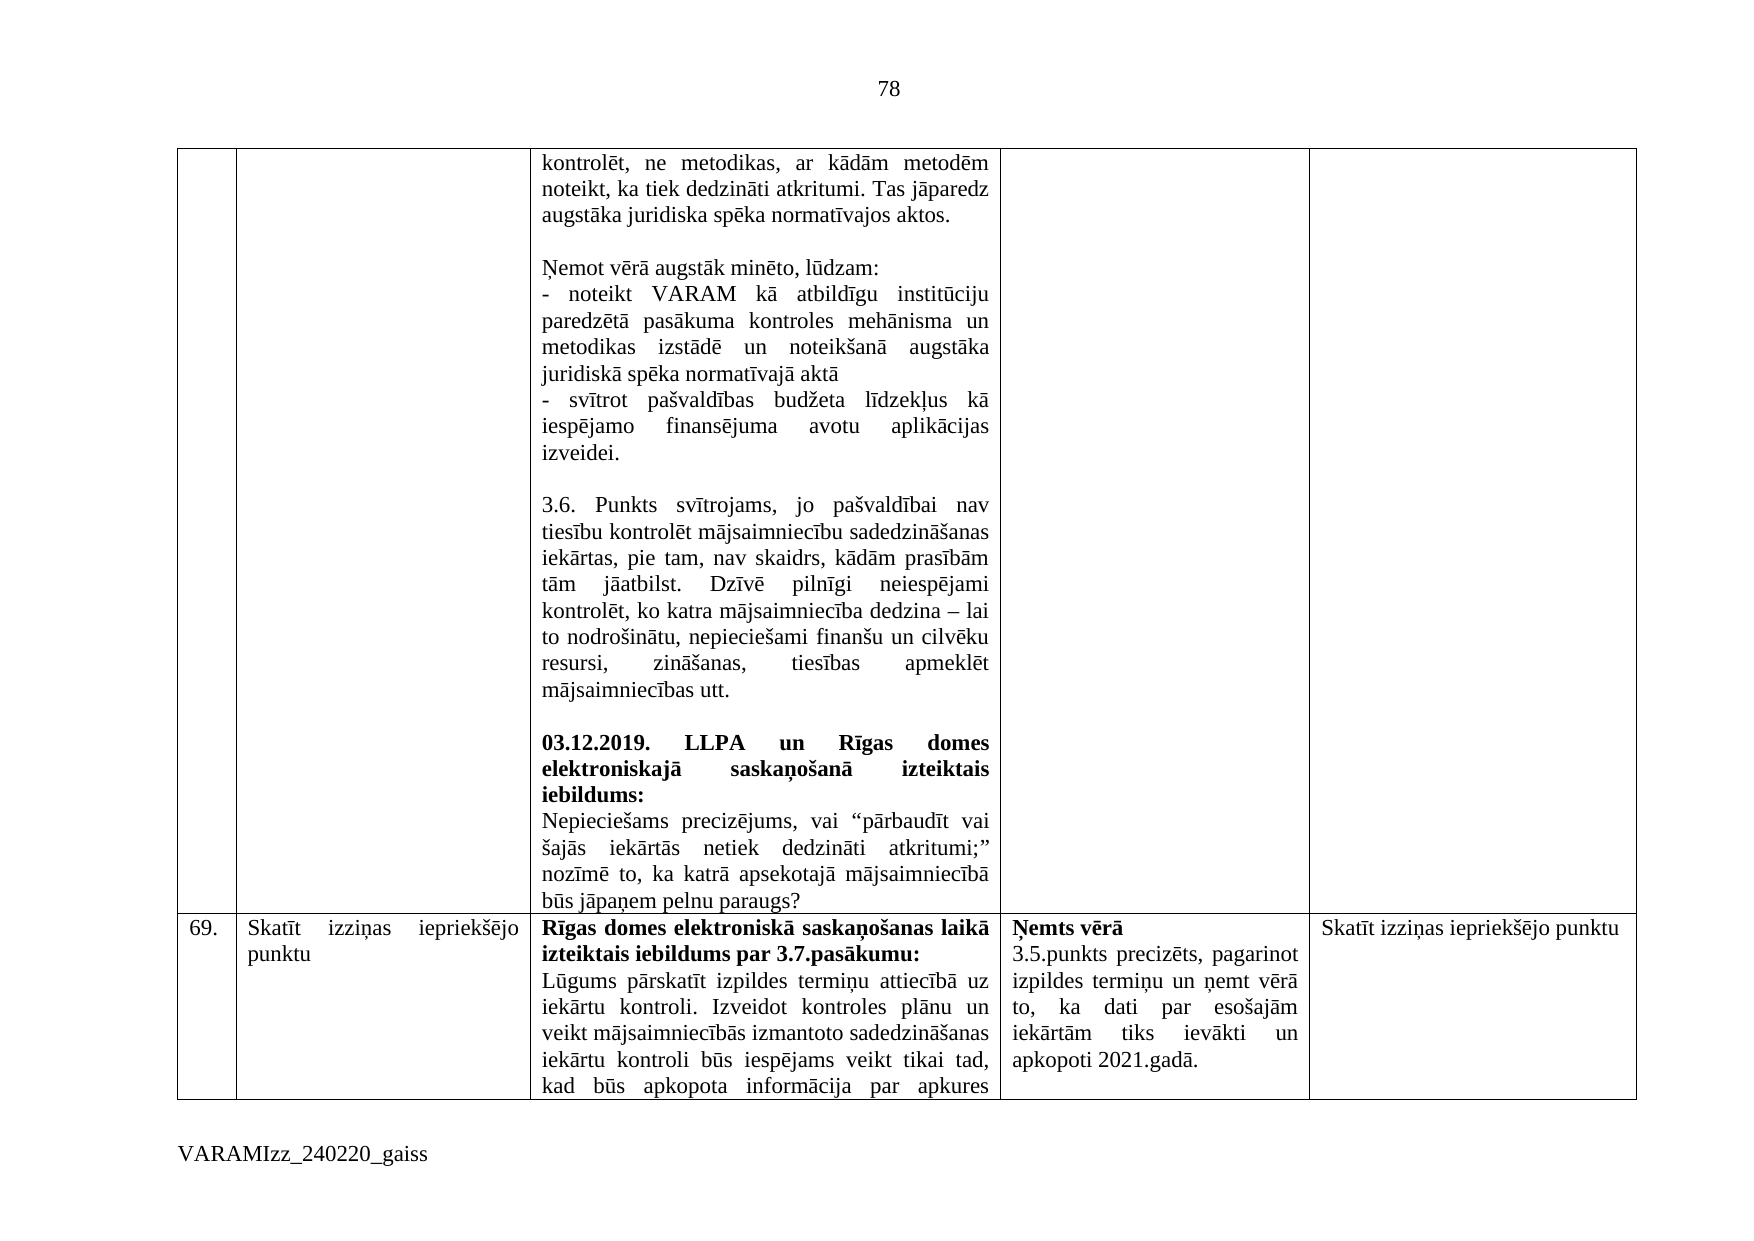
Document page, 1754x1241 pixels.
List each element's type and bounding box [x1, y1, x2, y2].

table_cell [1310, 914, 1636, 1098]
table_cell [531, 914, 1000, 1098]
table_cell [178, 914, 236, 1098]
table_cell [1001, 914, 1309, 1098]
table_cell [178, 149, 236, 913]
table_cell [237, 914, 530, 1098]
table_cell [1001, 149, 1309, 913]
table_cell [237, 149, 530, 913]
table_cell [1310, 149, 1636, 913]
table_cell [531, 149, 1000, 913]
